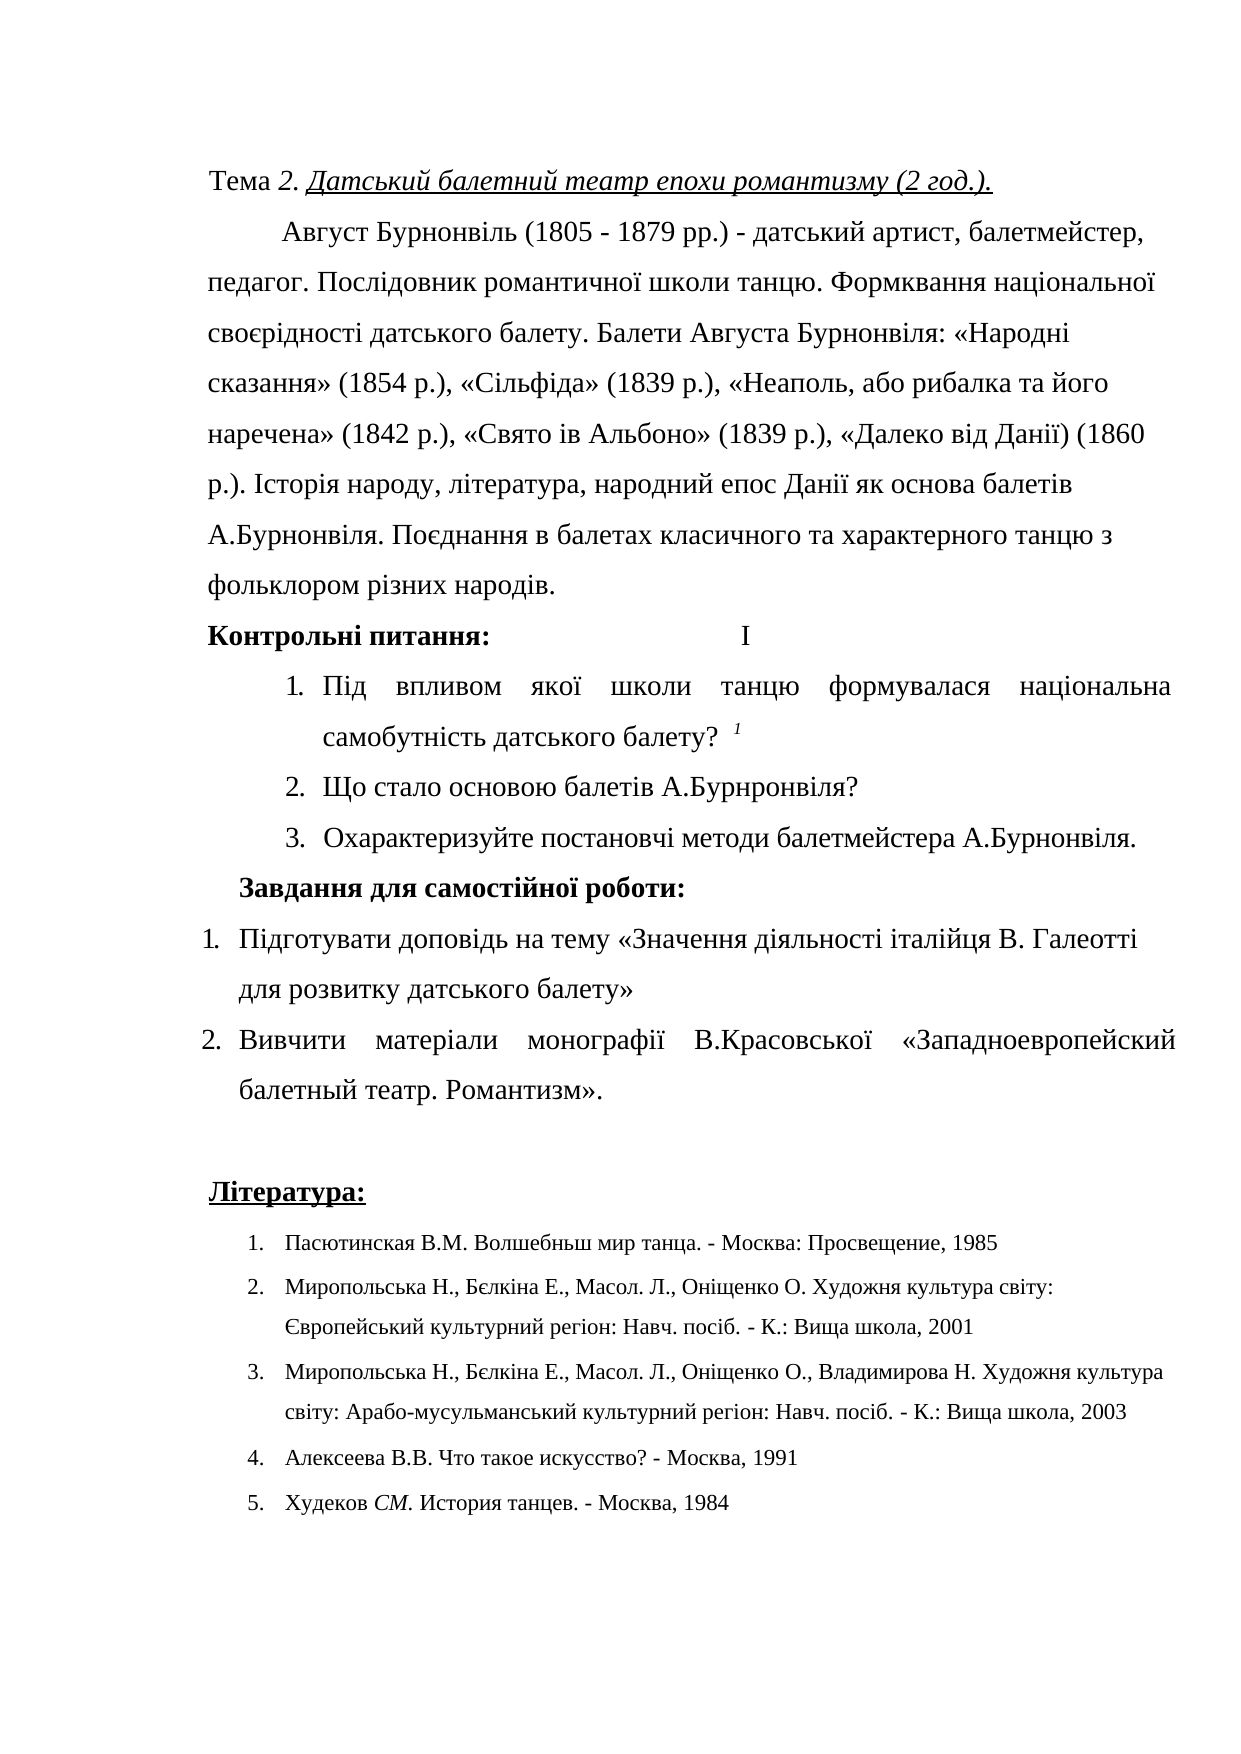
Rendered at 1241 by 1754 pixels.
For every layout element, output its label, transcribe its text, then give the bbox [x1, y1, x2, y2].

text Тема 2. Датський балетний театр епохи романтизму (2 год.). [208, 150, 1185, 201]
list Алексеева В.В. Что такое искусство? - Москва, 1991 [247, 1444, 1186, 1470]
list Миропольська Н., Бєлкіна Е., Масол. Л., Оніщенко О., Владимирова Н. Художня культура світу: Арабо-мусульманський культурний регіон: Навч. посіб. - К.: Вища школа, 2003 [247, 1348, 1186, 1427]
list Під впливом якої школи танцю формувалася національна самобутність датського балету? 1 [285, 655, 1186, 756]
list Підготувати доповідь на тему «Значення діяльності італійця В. Галеотті для розвитку датського балету» [201, 908, 1186, 1009]
text Література: [208, 1174, 1186, 1207]
list Пасютинская В.М. Волшебньш мир танца. - Москва: Просвещение, 1985 [247, 1229, 1186, 1256]
text Август Бурнонвіль (1805 - 1879 pp.) - датський артист, балетмейстер, педагог. Послідовник романтичної школи танцю. Формквання національної своєрідності датського балету. Балети Августа Бурнонвіля: «Народні сказання» (1854 p.), «Сільфіда» (1839 p.), «Неаполь, або рибалка та його наречена» (1842 p.), «Свято ів Альбоно» (1839 p.), «Далеко від Данії) (1860 p.). Історія народу, література, народний епос Данії як основа балетів А.Бурнонвіля. Поєднання в балетах класичного та характерного танцю з фольклором різних народів. Контрольні питання: І [207, 201, 1186, 655]
list Вивчити матеріали монографії В.Красовської «Западноевропейский балетный театр. Романтизм». [201, 1009, 1186, 1110]
list Що стало основою балетів А.Бурнронвіля? [285, 756, 1186, 807]
list Миропольська Н., Бєлкіна Е., Масол. Л., Оніщенко О. Художня культура світу: Європейський культурний регіон: Навч. посіб. - К.: Вища школа, 2001 [247, 1263, 1074, 1342]
list Худеков СМ. История танцев. - Москва, 1984 [247, 1488, 1186, 1515]
text 3. Охарактеризуйте постановчі методи балетмейстера А.Бурнонвіля. Завдання для самостійної роботи: [238, 807, 1186, 908]
